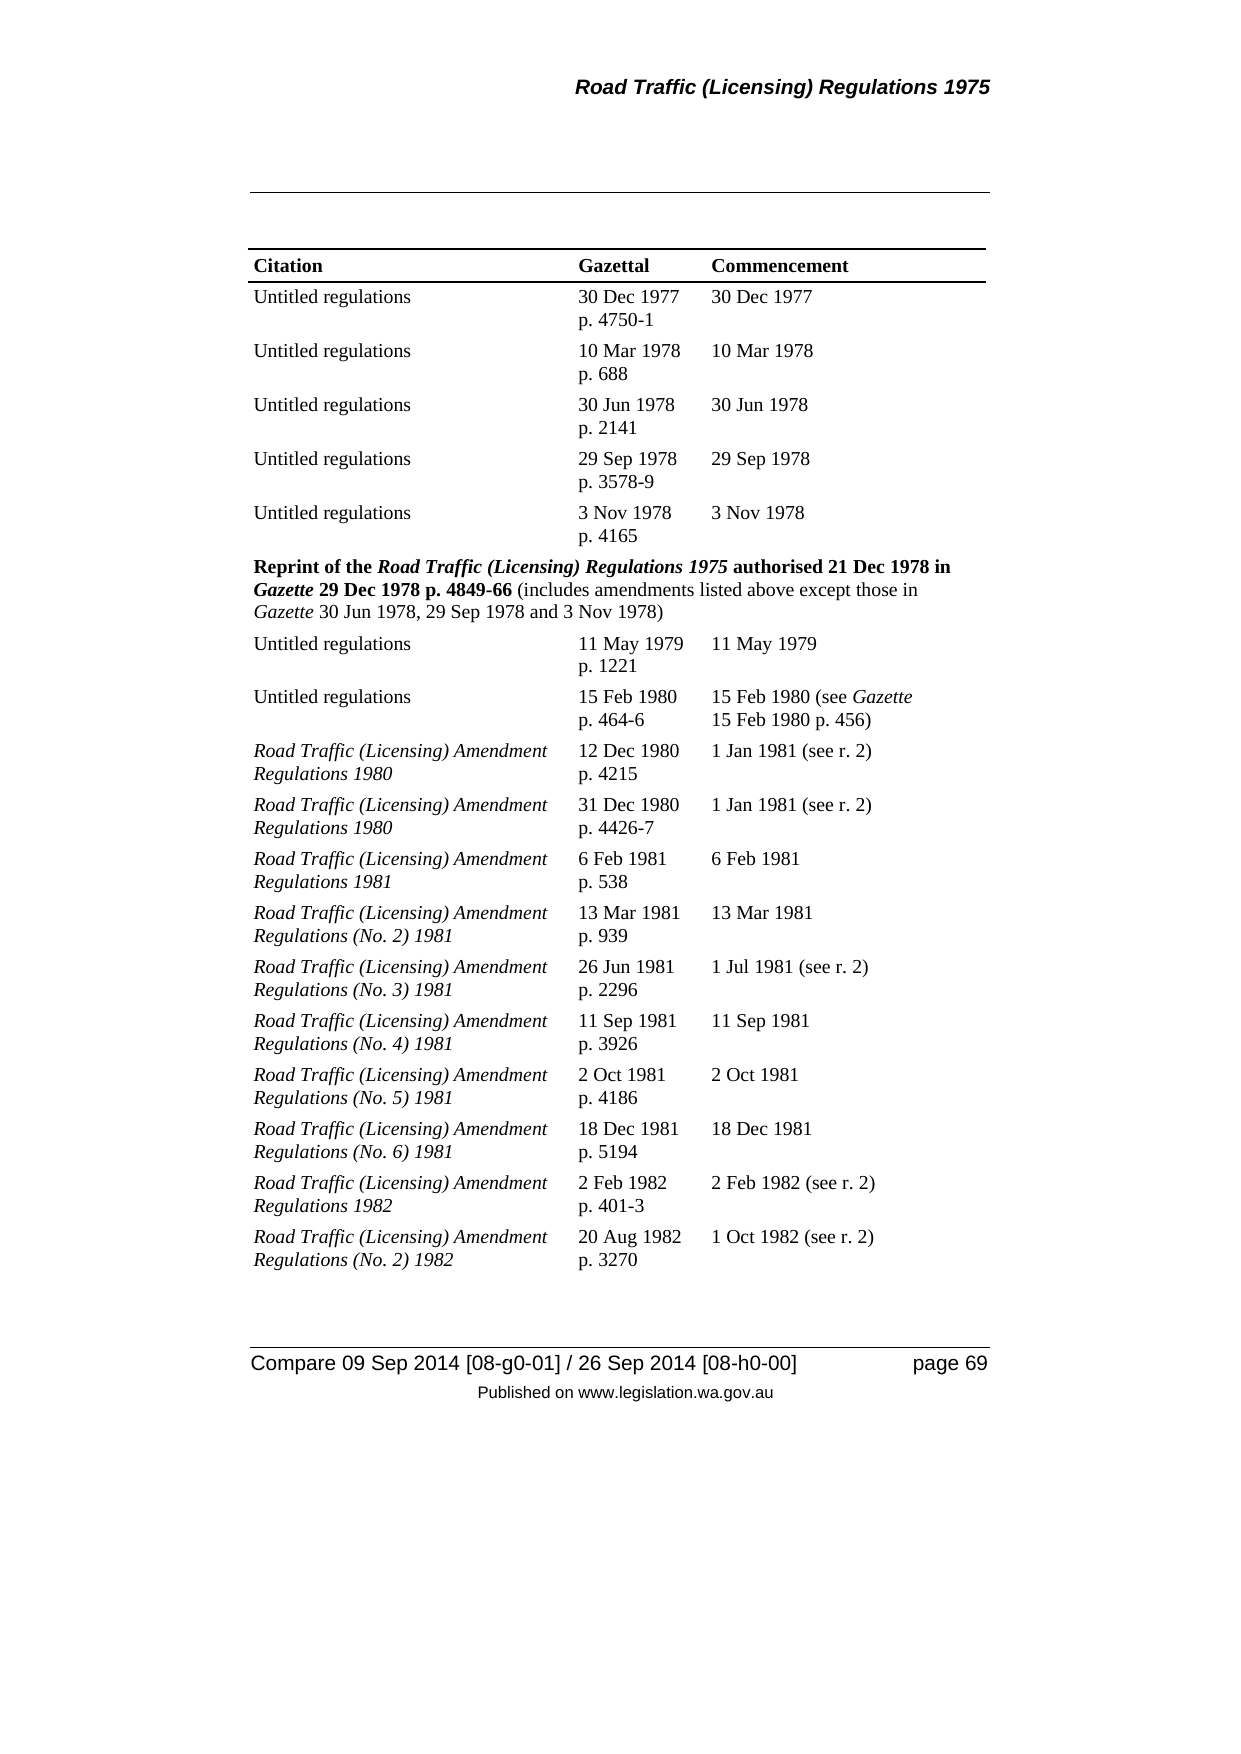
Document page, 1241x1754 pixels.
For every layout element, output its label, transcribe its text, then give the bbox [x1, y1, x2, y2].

table_cell Road Traffic (Licensing) Amendment Regulations 1980 [248, 789, 572, 843]
table_cell 15 Feb 1980 (see Gazette 15 Feb 1980 p. 456) [705, 681, 986, 735]
table_cell 6 Feb 1981 [705, 843, 986, 897]
table_cell 2 Feb 1982 p. 401-3 [572, 1167, 705, 1221]
table_header Citation [248, 250, 572, 281]
table_cell Road Traffic (Licensing) Amendment Regulations (No. 2) 1982 [248, 1221, 572, 1275]
table_cell Untitled regulations [248, 443, 572, 497]
table_cell 29 Sep 1978 [705, 443, 986, 497]
table_cell 29 Sep 1978 p. 3578-9 [572, 443, 705, 497]
table_cell 2 Feb 1982 (see r. 2) [705, 1167, 986, 1221]
table_cell 11 May 1979 p. 1221 [572, 627, 705, 681]
table_cell Road Traffic (Licensing) Amendment Regulations (No. 3) 1981 [248, 951, 572, 1005]
table_cell 31 Dec 1980 p. 4426-7 [572, 789, 705, 843]
table_cell 2 Oct 1981 [705, 1059, 986, 1113]
table_cell Road Traffic (Licensing) Amendment Regulations (No. 4) 1981 [248, 1005, 572, 1059]
table_cell 30 Dec 1977 p. 4750-1 [572, 283, 705, 335]
table_cell 1 Jan 1981 (see r. 2) [705, 789, 986, 843]
table_cell 13 Mar 1981 p. 939 [572, 897, 705, 951]
table_cell 3 Nov 1978 [705, 497, 986, 551]
table_cell 18 Dec 1981 [705, 1113, 986, 1167]
table_cell Untitled regulations [248, 283, 572, 335]
table_cell 1 Oct 1982 (see r. 2) [705, 1221, 986, 1275]
table_cell 1 Jul 1981 (see r. 2) [705, 951, 986, 1005]
table_cell 2 Oct 1981 p. 4186 [572, 1059, 705, 1113]
table_header Commencement [705, 250, 986, 281]
table_cell Road Traffic (Licensing) Amendment Regulations (No. 6) 1981 [248, 1113, 572, 1167]
table_cell 3 Nov 1978 p. 4165 [572, 497, 705, 551]
table_cell 10 Mar 1978 p. 688 [572, 335, 705, 389]
table_cell Untitled regulations [248, 335, 572, 389]
table_cell Untitled regulations [248, 389, 572, 443]
table_cell 10 Mar 1978 [705, 335, 986, 389]
table_cell 13 Mar 1981 [705, 897, 986, 951]
table_cell Road Traffic (Licensing) Amendment Regulations (No. 5) 1981 [248, 1059, 572, 1113]
table_cell Untitled regulations [248, 627, 572, 681]
table_cell Untitled regulations [248, 681, 572, 735]
table_cell 11 Sep 1981 p. 3926 [572, 1005, 705, 1059]
table_cell 26 Jun 1981 p. 2296 [572, 951, 705, 1005]
table_cell 12 Dec 1980 p. 4215 [572, 735, 705, 789]
table_cell Road Traffic (Licensing) Amendment Regulations 1980 [248, 735, 572, 789]
table_header Gazettal [572, 250, 705, 281]
table_cell 30 Jun 1978 p. 2141 [572, 389, 705, 443]
table_cell 11 May 1979 [705, 627, 986, 681]
table_cell 11 Sep 1981 [705, 1005, 986, 1059]
table_cell 1 Jan 1981 (see r. 2) [705, 735, 986, 789]
table_cell Road Traffic (Licensing) Amendment Regulations 1981 [248, 843, 572, 897]
table_cell Reprint of the Road Traffic (Licensing) Regulations 1975 authorised 21 Dec 1978 in Gazette 29 Dec 1978 p. 4849-66 (includes amendments listed above except those in Gazette 30 Jun 1978, 29 Sep 1978 and 3 Nov 1978) [248, 551, 986, 627]
table_cell 15 Feb 1980 p. 464-6 [572, 681, 705, 735]
table_cell 20 Aug 1982 p. 3270 [572, 1221, 705, 1275]
table_cell Road Traffic (Licensing) Amendment Regulations 1982 [248, 1167, 572, 1221]
table_cell 6 Feb 1981 p. 538 [572, 843, 705, 897]
table_cell 18 Dec 1981 p. 5194 [572, 1113, 705, 1167]
table_cell Road Traffic (Licensing) Amendment Regulations (No. 2) 1981 [248, 897, 572, 951]
table_cell 30 Dec 1977 [705, 283, 986, 335]
table_cell 30 Jun 1978 [705, 389, 986, 443]
table_cell Untitled regulations [248, 497, 572, 551]
